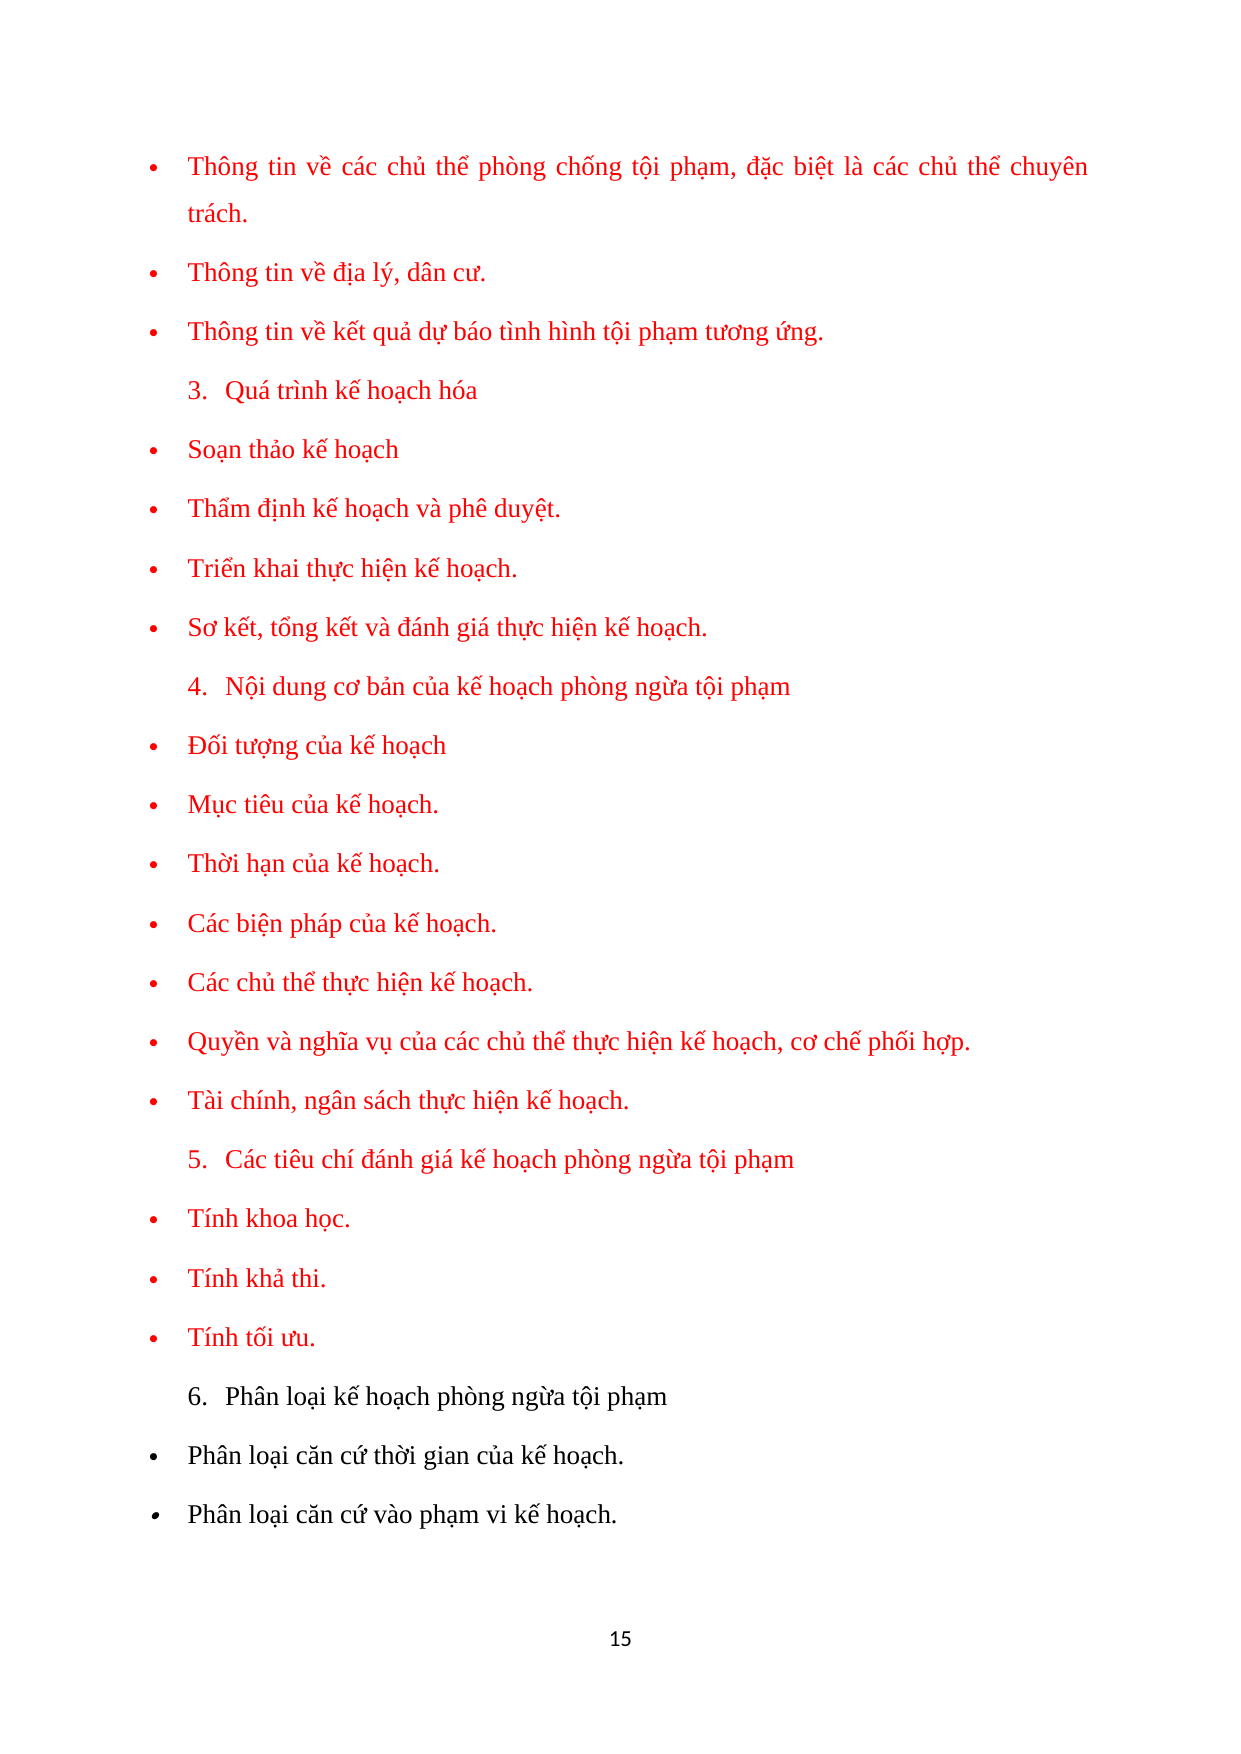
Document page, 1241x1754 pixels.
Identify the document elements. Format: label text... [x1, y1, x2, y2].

list Thẩm định kế hoạch và phê duyệt. [150, 492, 1090, 524]
list Tài chính, ngân sách thực hiện kế hoạch. [150, 1084, 1090, 1115]
list Thời hạn của kế hoạch. [150, 847, 1090, 879]
list Thông tin về các chủ thể phòng chống tội phạm, đặc biệt là các chủ thể chuyên trách. [150, 150, 1090, 228]
list Đối tượng của kế hoạch [150, 729, 1090, 760]
list Nội dung cơ bản của kế hoạch phòng ngừa tội phạm [187, 670, 1090, 701]
list Tính tối ưu. [150, 1321, 1090, 1352]
list Mục tiêu của kế hoạch. [150, 788, 1090, 819]
list Sơ kết, tổng kết và đánh giá thực hiện kế hoạch. [150, 611, 1090, 642]
list Các biện pháp của kế hoạch. [150, 907, 1090, 938]
list Các chủ thể thực hiện kế hoạch. [150, 966, 1090, 997]
list Tính khoa học. [150, 1202, 1090, 1234]
list Quá trình kế hoạch hóa [187, 374, 1090, 405]
list Thông tin về địa lý, dân cư. [150, 256, 1090, 287]
list Quyền và nghĩa vụ của các chủ thể thực hiện kế hoạch, cơ chế phối hợp. [150, 1025, 1090, 1056]
list Tính khả thi. [150, 1262, 1090, 1293]
list Các tiêu chí đánh giá kế hoạch phòng ngừa tội phạm [187, 1143, 1090, 1174]
list Phân loại căn cứ vào phạm vi kế hoạch. [150, 1498, 1090, 1529]
list Phân loại căn cứ thời gian của kế hoạch. [150, 1439, 1090, 1470]
list Thông tin về kết quả dự báo tình hình tội phạm tương ứng. [150, 315, 1090, 346]
list Soạn thảo kế hoạch [150, 433, 1090, 464]
list Triển khai thực hiện kế hoạch. [150, 552, 1090, 583]
list Phân loại kế hoạch phòng ngừa tội phạm [187, 1380, 1090, 1411]
